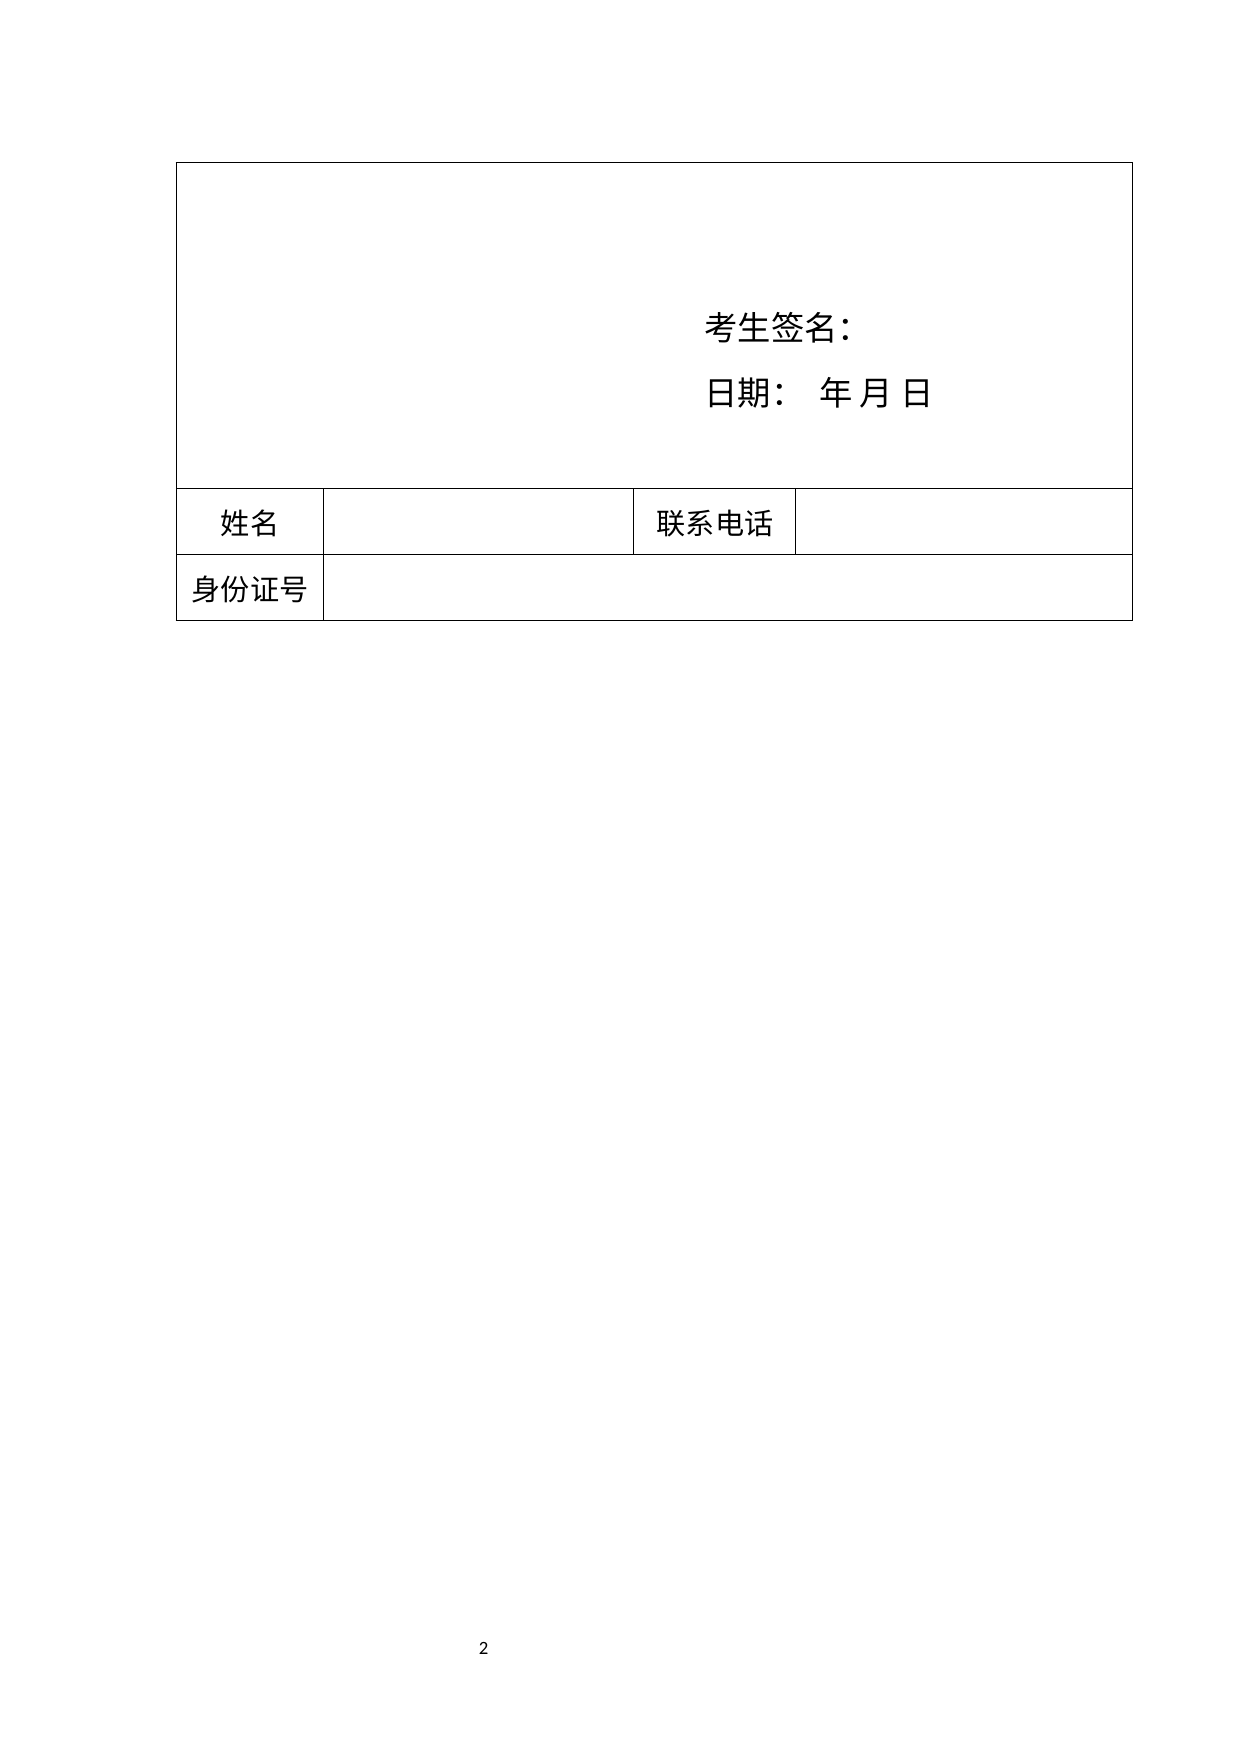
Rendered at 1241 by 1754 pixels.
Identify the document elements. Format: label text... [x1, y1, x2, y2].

table_cell [324, 555, 1132, 620]
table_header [177, 163, 1132, 488]
table_cell 身份证号 [177, 555, 323, 620]
table_cell [796, 489, 1132, 554]
table_cell [324, 489, 633, 554]
table_cell 联系电话 [634, 489, 795, 554]
table_cell 姓名 [177, 489, 323, 554]
